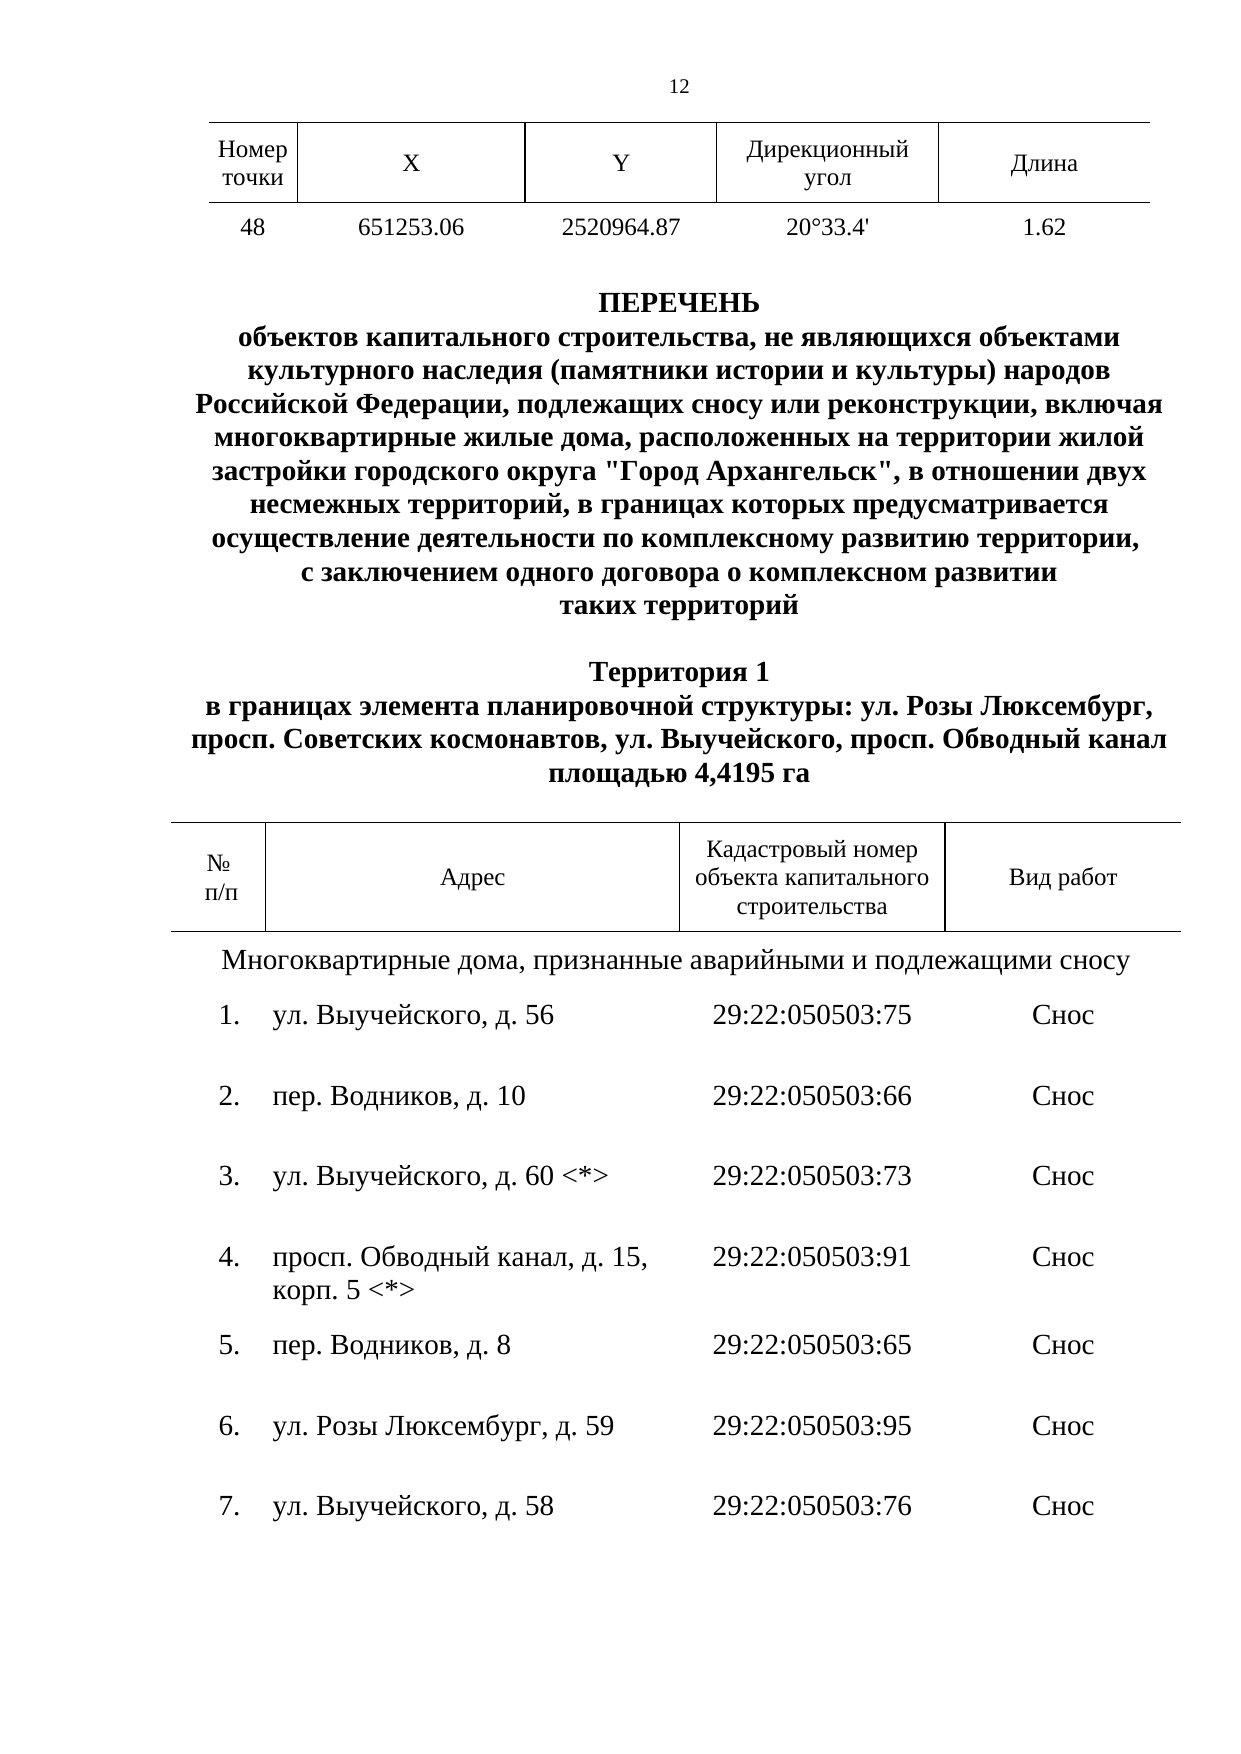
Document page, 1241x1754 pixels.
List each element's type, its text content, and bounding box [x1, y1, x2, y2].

table_cell 29:22:050503:73 [679, 1148, 945, 1228]
table_cell [171, 1317, 266, 1397]
table_cell [171, 1478, 266, 1558]
table_cell Снос [945, 1228, 1181, 1317]
table_header Вид работ [946, 823, 1181, 931]
table_cell [171, 1228, 266, 1317]
table_cell пер. Водников, д. 10 [266, 1067, 679, 1148]
text ПЕРЕЧЕНЬ [177, 285, 1181, 319]
table_cell пер. Водников, д. 8 [266, 1317, 679, 1397]
table_cell Снос [945, 1317, 1181, 1397]
text в границах элемента планировочной структуры: ул. Розы Люксембург, просп. Советских космонавтов, ул. Выучейского, просп. Обводный канал [177, 688, 1181, 755]
text объектов капитального строительства, не являющихся объектами культурного наследия (памятники истории и культуры) народов Российской Федерации, подлежащих сносу или реконструкции, включая многоквартирные жилые дома, расположенных на территории жилой застройки городского округа "Город Архангельск", в отношении двух несмежных территорий, в границах которых предусматривается осуществление деятельности по комплексному развитию территории, с заключением одного договора о комплексном развитии [177, 319, 1181, 587]
table_cell 29:22:050503:91 [679, 1228, 945, 1317]
table_cell ул. Выучейского, д. 56 [266, 986, 679, 1067]
table_cell [171, 1397, 266, 1478]
table_cell ул. Выучейского, д. 60 <*> [266, 1148, 679, 1228]
text таких территорий [177, 587, 1181, 621]
table_cell ул. Выучейского, д. 58 [266, 1478, 679, 1558]
table_cell [171, 986, 266, 1067]
table_cell 20°33.4' [717, 203, 938, 252]
table_header X [298, 123, 524, 202]
table_header Кадастровый номер объекта капитального строительства [680, 823, 944, 931]
table_cell просп. Обводный канал, д. 15, корп. 5 <*> [266, 1228, 679, 1317]
table_header Дирекционный угол [717, 123, 938, 202]
table_cell [171, 1148, 266, 1228]
table_header Адрес [266, 823, 679, 931]
table_cell 29:22:050503:75 [679, 986, 945, 1067]
table_cell Снос [945, 1478, 1181, 1558]
table_cell 29:22:050503:65 [679, 1317, 945, 1397]
table_cell Снос [945, 1067, 1181, 1148]
table_cell 1.62 [939, 203, 1150, 252]
text Территория 1 [177, 654, 1181, 688]
table_cell 2520964.87 [525, 203, 717, 252]
table_header Y [526, 123, 716, 202]
table_cell 651253.06 [297, 203, 525, 252]
table_cell Снос [945, 986, 1181, 1067]
table_cell Снос [945, 1397, 1181, 1478]
table_header Длина [939, 123, 1150, 202]
text площадью 4,4195 га [177, 755, 1181, 788]
table_cell Многоквартирные дома, признанные аварийными и подлежащими сносу [171, 932, 1181, 986]
table_cell ул. Розы Люксембург, д. 59 [266, 1397, 679, 1478]
table_cell 29:22:050503:66 [679, 1067, 945, 1148]
table_cell 48 [209, 203, 297, 252]
table_cell Снос [945, 1148, 1181, 1228]
table_header Номер точки [209, 123, 297, 202]
table_cell 29:22:050503:76 [679, 1478, 945, 1558]
table_header № п/п [171, 823, 265, 931]
table_cell [171, 1067, 266, 1148]
table_cell 29:22:050503:95 [679, 1397, 945, 1478]
